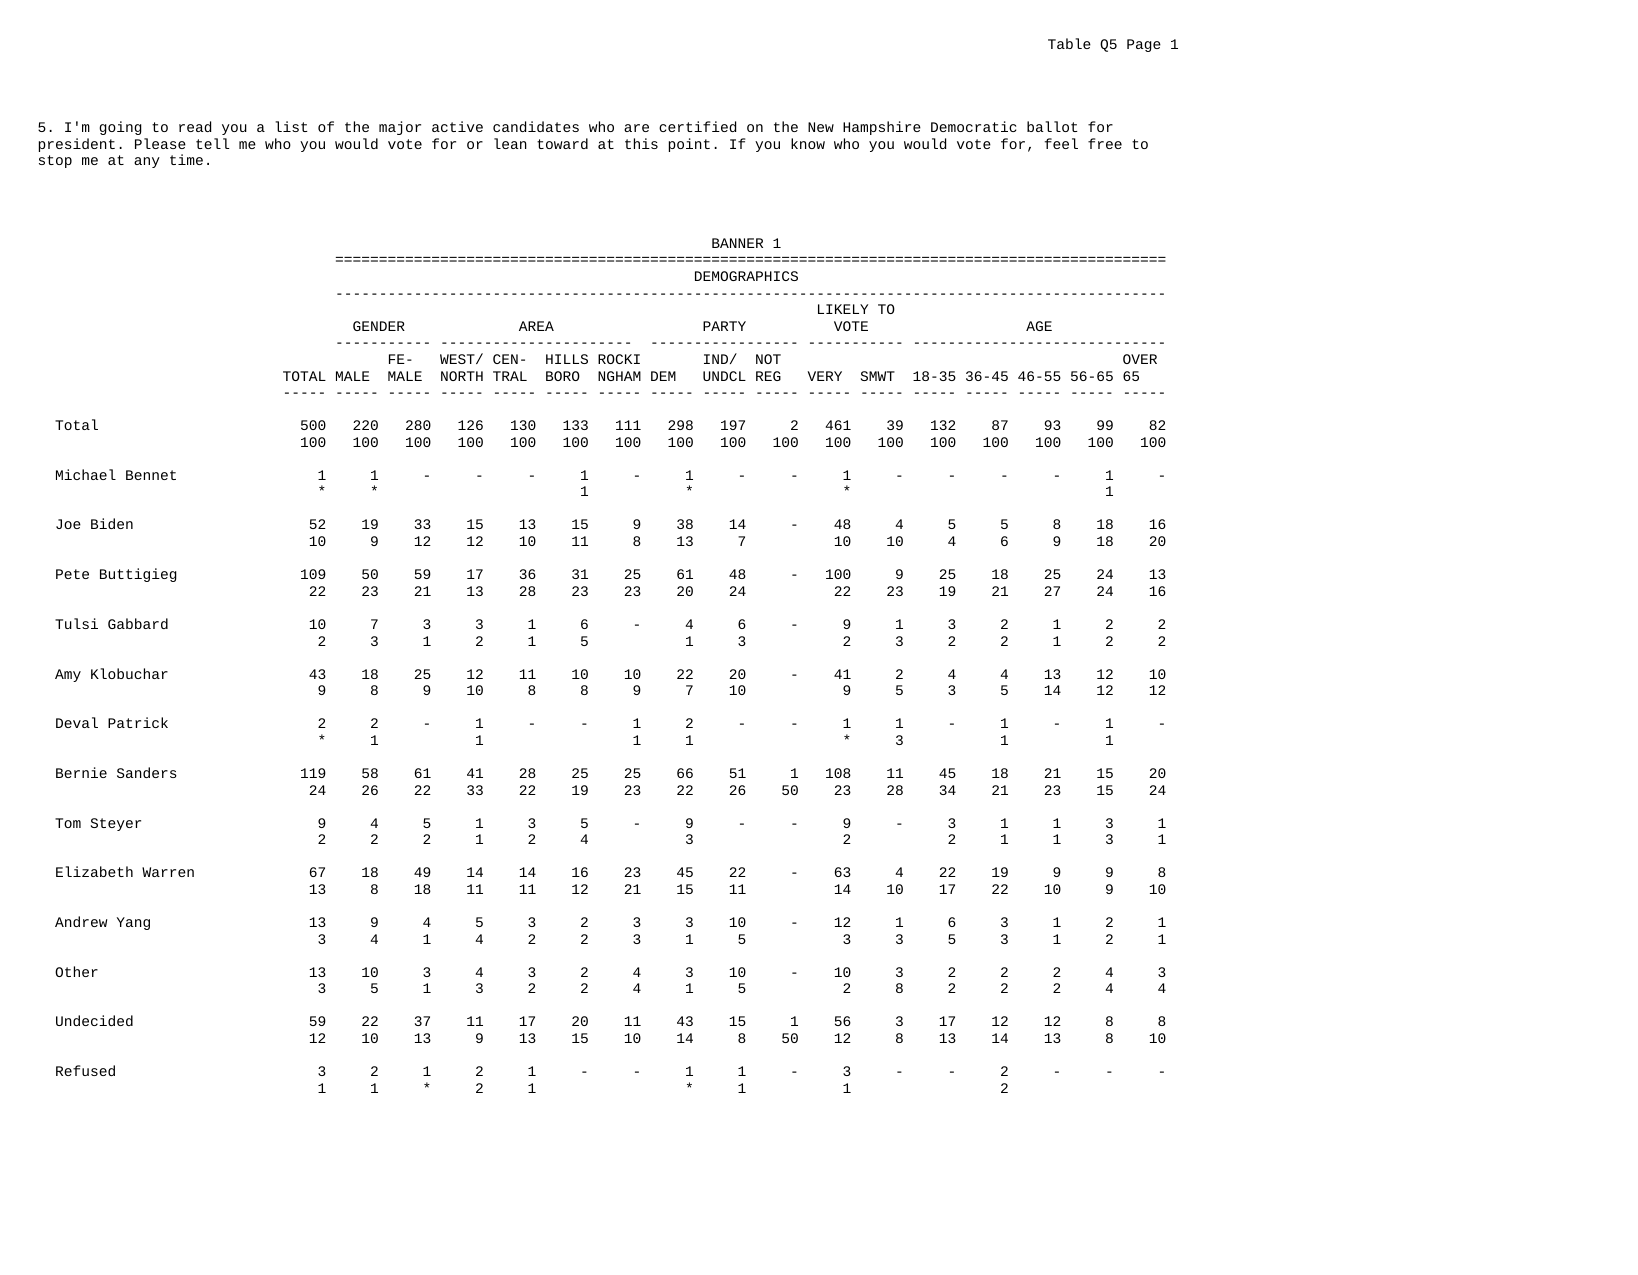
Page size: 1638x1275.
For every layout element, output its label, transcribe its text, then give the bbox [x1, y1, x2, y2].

text Tulsi Gabbard 10 7 3 3 1 6 - 4 6 - 9 1 3 2 1 2 2 [37, 617, 1638, 634]
text Table Q5 Page 1 [37, 37, 1638, 54]
text TOTAL MALE MALE NORTH TRAL BORO NGHAM DEM UNDCL REG VERY SMWT 18-35 36-45 46-55 56-65 65 [37, 369, 1638, 385]
text ----- ----- ----- ----- ----- ----- ----- ----- ----- ----- ----- ----- ----- ----- ----- ----- ----- [37, 385, 1638, 402]
text 22 23 21 13 28 23 23 20 24 22 23 19 21 27 24 16 [37, 584, 1638, 601]
text ----------------------------------------------------------------------------------------------- [37, 286, 1638, 302]
text GENDER AREA PARTY VOTE AGE [37, 319, 1638, 336]
text Tom Steyer 9 4 5 1 3 5 - 9 - - 9 - 3 1 1 3 1 [37, 816, 1638, 832]
text 3 4 1 4 2 2 3 1 5 3 3 5 3 1 2 1 [37, 932, 1638, 948]
text stop me at any time. [37, 153, 1638, 170]
text 9 8 9 10 8 8 9 7 10 9 5 3 5 14 12 12 [37, 683, 1638, 700]
text 1 1 * 2 1 * 1 1 2 [37, 1081, 1638, 1097]
text Refused 3 2 1 2 1 - - 1 1 - 3 - - 2 - - - [37, 1064, 1638, 1081]
text Bernie Sanders 119 58 61 41 28 25 25 66 51 1 108 11 45 18 21 15 20 [37, 766, 1638, 783]
text 3 5 1 3 2 2 4 1 5 2 8 2 2 2 4 4 [37, 982, 1638, 998]
text president. Please tell me who you would vote for or lean toward at this point. If you know who you would vote for, feel free to [37, 137, 1638, 153]
text Other 13 10 3 4 3 2 4 3 10 - 10 3 2 2 2 4 3 [37, 965, 1638, 982]
text Michael Bennet 1 1 - - - 1 - 1 - - 1 - - - - 1 - [37, 468, 1638, 485]
text 2 3 1 2 1 5 1 3 2 3 2 2 1 2 2 [37, 634, 1638, 650]
text Pete Buttigieg 109 50 59 17 36 31 25 61 48 - 100 9 25 18 25 24 13 [37, 567, 1638, 584]
text Undecided 59 22 37 11 17 20 11 43 15 1 56 3 17 12 12 8 8 [37, 1015, 1638, 1031]
text FE- WEST/ CEN- HILLS ROCKI IND/ NOT OVER [37, 352, 1638, 369]
text BANNER 1 [37, 236, 1638, 253]
text 24 26 22 33 22 19 23 22 26 50 23 28 34 21 23 15 24 [37, 783, 1638, 799]
text LIKELY TO [37, 302, 1638, 319]
text Amy Klobuchar 43 18 25 12 11 10 10 22 20 - 41 2 4 4 13 12 10 [37, 667, 1638, 683]
text Joe Biden 52 19 33 15 13 15 9 38 14 - 48 4 5 5 8 18 16 [37, 518, 1638, 534]
text 10 9 12 12 10 11 8 13 7 10 10 4 6 9 18 20 [37, 534, 1638, 551]
text =============================================================================================== [37, 253, 1638, 269]
text * 1 1 1 1 * 3 1 1 [37, 733, 1638, 750]
text 100 100 100 100 100 100 100 100 100 100 100 100 100 100 100 100 100 [37, 435, 1638, 452]
text Andrew Yang 13 9 4 5 3 2 3 3 10 - 12 1 6 3 1 2 1 [37, 915, 1638, 932]
text ----------- ---------------------- ----------------- ----------- ----------------------------- [37, 336, 1638, 352]
text Total 500 220 280 126 130 133 111 298 197 2 461 39 132 87 93 99 82 [37, 418, 1638, 435]
text Elizabeth Warren 67 18 49 14 14 16 23 45 22 - 63 4 22 19 9 9 8 [37, 866, 1638, 882]
text 5. I'm going to read you a list of the major active candidates who are certified on the New Hampshire Democratic ballot for [37, 120, 1638, 137]
text * * 1 * * 1 [37, 485, 1638, 501]
text DEMOGRAPHICS [37, 269, 1638, 286]
text 12 10 13 9 13 15 10 14 8 50 12 8 13 14 13 8 10 [37, 1031, 1638, 1048]
text Deval Patrick 2 2 - 1 - - 1 2 - - 1 1 - 1 - 1 - [37, 717, 1638, 733]
text 13 8 18 11 11 12 21 15 11 14 10 17 22 10 9 10 [37, 882, 1638, 899]
text 2 2 2 1 2 4 3 2 2 1 1 3 1 [37, 832, 1638, 849]
